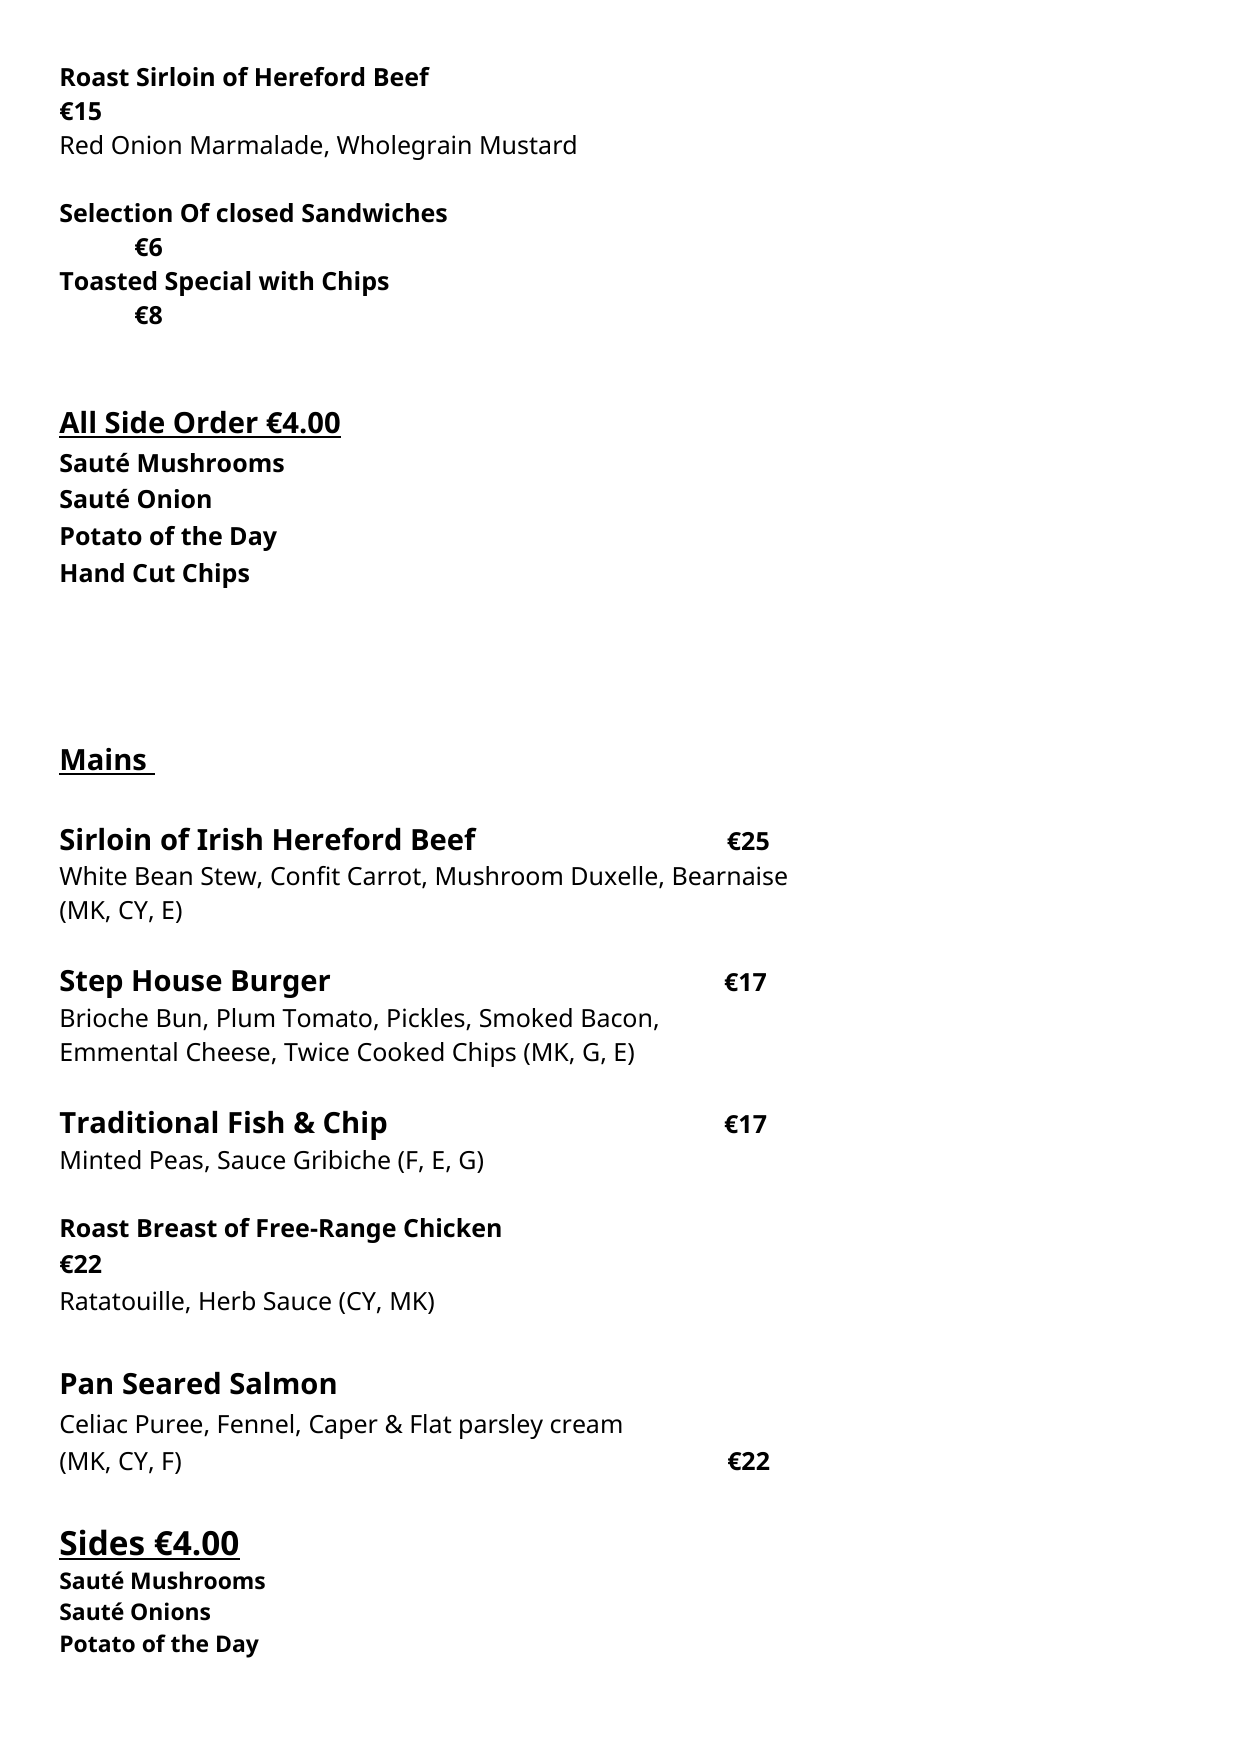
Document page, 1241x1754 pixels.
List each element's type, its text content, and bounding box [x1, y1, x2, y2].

text Red Onion Marmalade, Wholegrain Mustard [59, 127, 827, 161]
text Step House Burger €17 [59, 961, 827, 1000]
text (MK, CY, F) €22 [59, 1443, 827, 1477]
text Sides €4.00 [59, 1519, 827, 1565]
text Roast Sirloin of Hereford Beef €15 [59, 59, 827, 127]
text Sauté Onions [59, 1596, 827, 1627]
text Brioche Bun, Plum Tomato, Pickles, Smoked Bacon, [59, 1000, 827, 1034]
text Selection Of closed Sandwiches €6 [59, 195, 768, 263]
text Potato of the Day [59, 1627, 827, 1659]
text All Side Order €4.00 [59, 402, 827, 442]
text Emmental Cheese, Twice Cooked Chips (MK, G, E) [59, 1034, 827, 1068]
text Minted Peas, Sauce Gribiche (F, E, G) [59, 1142, 827, 1176]
text Hand Cut Chips [59, 556, 827, 590]
text Sirloin of Irish Hereford Beef €25 [59, 819, 827, 858]
text Sauté Mushrooms [59, 1565, 827, 1596]
text Mains [59, 739, 827, 779]
text Ratatouille, Herb Sauce (CY, MK) [59, 1284, 827, 1318]
text Sauté Mushrooms [59, 445, 827, 479]
text Roast Breast of Free-Range Chicken €22 [59, 1210, 827, 1281]
text Pan Seared Salmon [59, 1363, 827, 1403]
text Toasted Special with Chips €8 [59, 263, 827, 332]
text Traditional Fish & Chip €17 [59, 1103, 827, 1142]
text Sauté Onion [59, 482, 827, 516]
text White Bean Stew, Confit Carrot, Mushroom Duxelle, Bearnaise (MK, CY, E) [59, 858, 827, 927]
text Celiac Puree, Fennel, Caper & Flat parsley cream [59, 1406, 827, 1440]
text Potato of the Day [59, 519, 827, 553]
